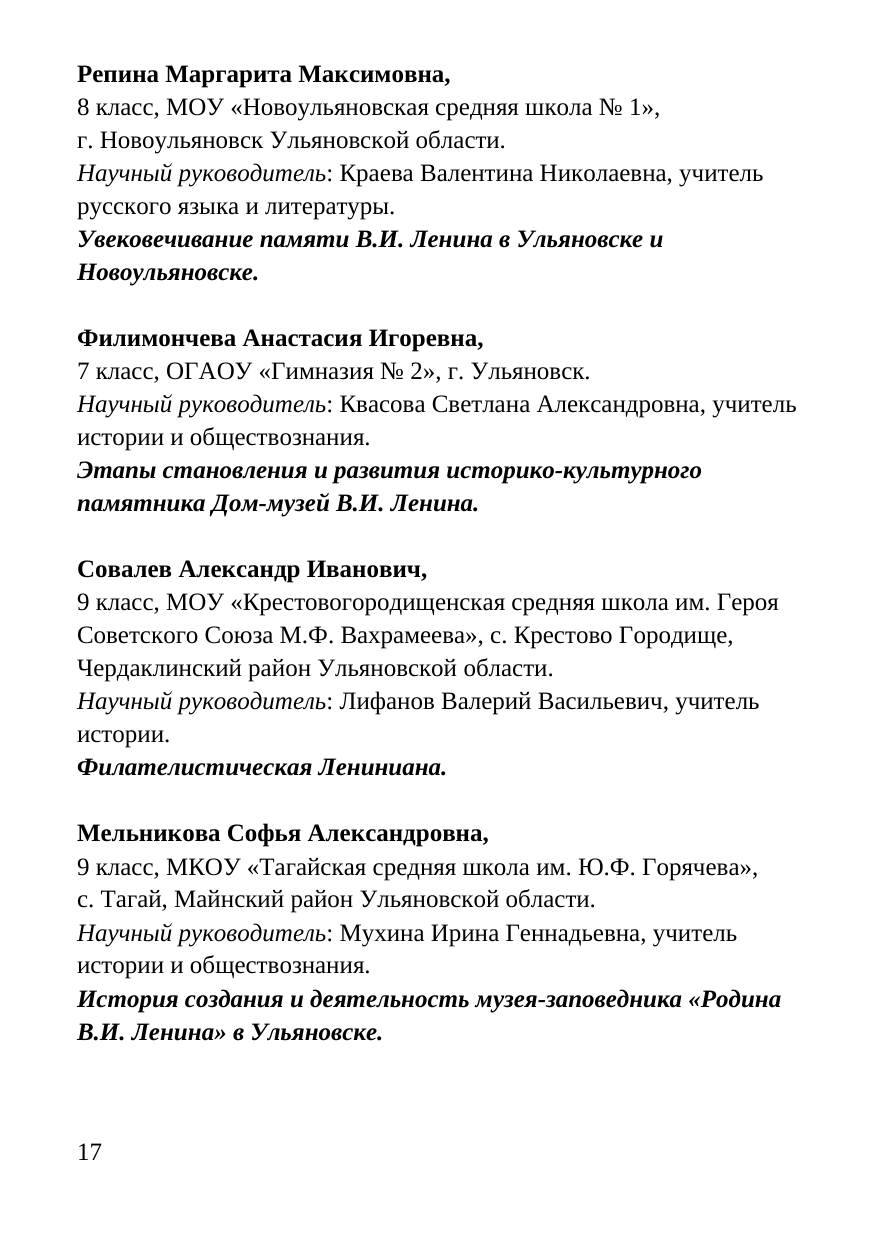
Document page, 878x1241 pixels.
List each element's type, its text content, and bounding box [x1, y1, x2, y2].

text Филателистическая Лениниана. [77, 752, 800, 781]
text Чердаклинский район Ульяновской области. [77, 653, 800, 682]
text 7 класс, ОГАОУ «Гимназия № 2», г. Ульяновск. [77, 356, 800, 385]
text Научный руководитель: Лифанов Валерий Васильевич, учитель истории. [77, 686, 800, 748]
text 8 класс, МОУ «Новоульяновская средняя школа № 1», [77, 92, 800, 121]
text 9 класс, МКОУ «Тагайская средняя школа им. Ю.Ф. Горячева», с. Тагай, Майнский район Ульяновской области. [77, 852, 800, 913]
text Мельникова Софья Александровна, [77, 818, 800, 847]
text Филимончева Анастасия Игоревна, [77, 323, 800, 352]
text Этапы становления и развития историко-культурного памятника Дом-музей В.И. Ленина. [77, 455, 800, 517]
text г. Новоульяновск Ульяновской области. [77, 125, 800, 154]
text История создания и деятельность музея-заповедника «Родина В.И. Ленина» в Ульяновске. [77, 984, 800, 1045]
text 9 класс, МОУ «Крестовогородищенская средняя школа им. Героя Советского Союза М.Ф. Вахрамеева», с. Крестово Городище, [77, 587, 800, 649]
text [77, 158, 800, 220]
text Репина Маргарита Максимовна, [77, 59, 800, 88]
text Научный руководитель: Мухина Ирина Геннадьевна, учитель истории и обществознания. [77, 918, 800, 979]
text Научный руководитель: Квасова Светлана Александровна, учитель истории и обществознания. [77, 389, 800, 451]
text Увековечивание памяти В.И. Ленина в Ульяновске и Новоульяновске. [77, 224, 800, 286]
text Совалев Александр Иванович, [77, 554, 800, 583]
